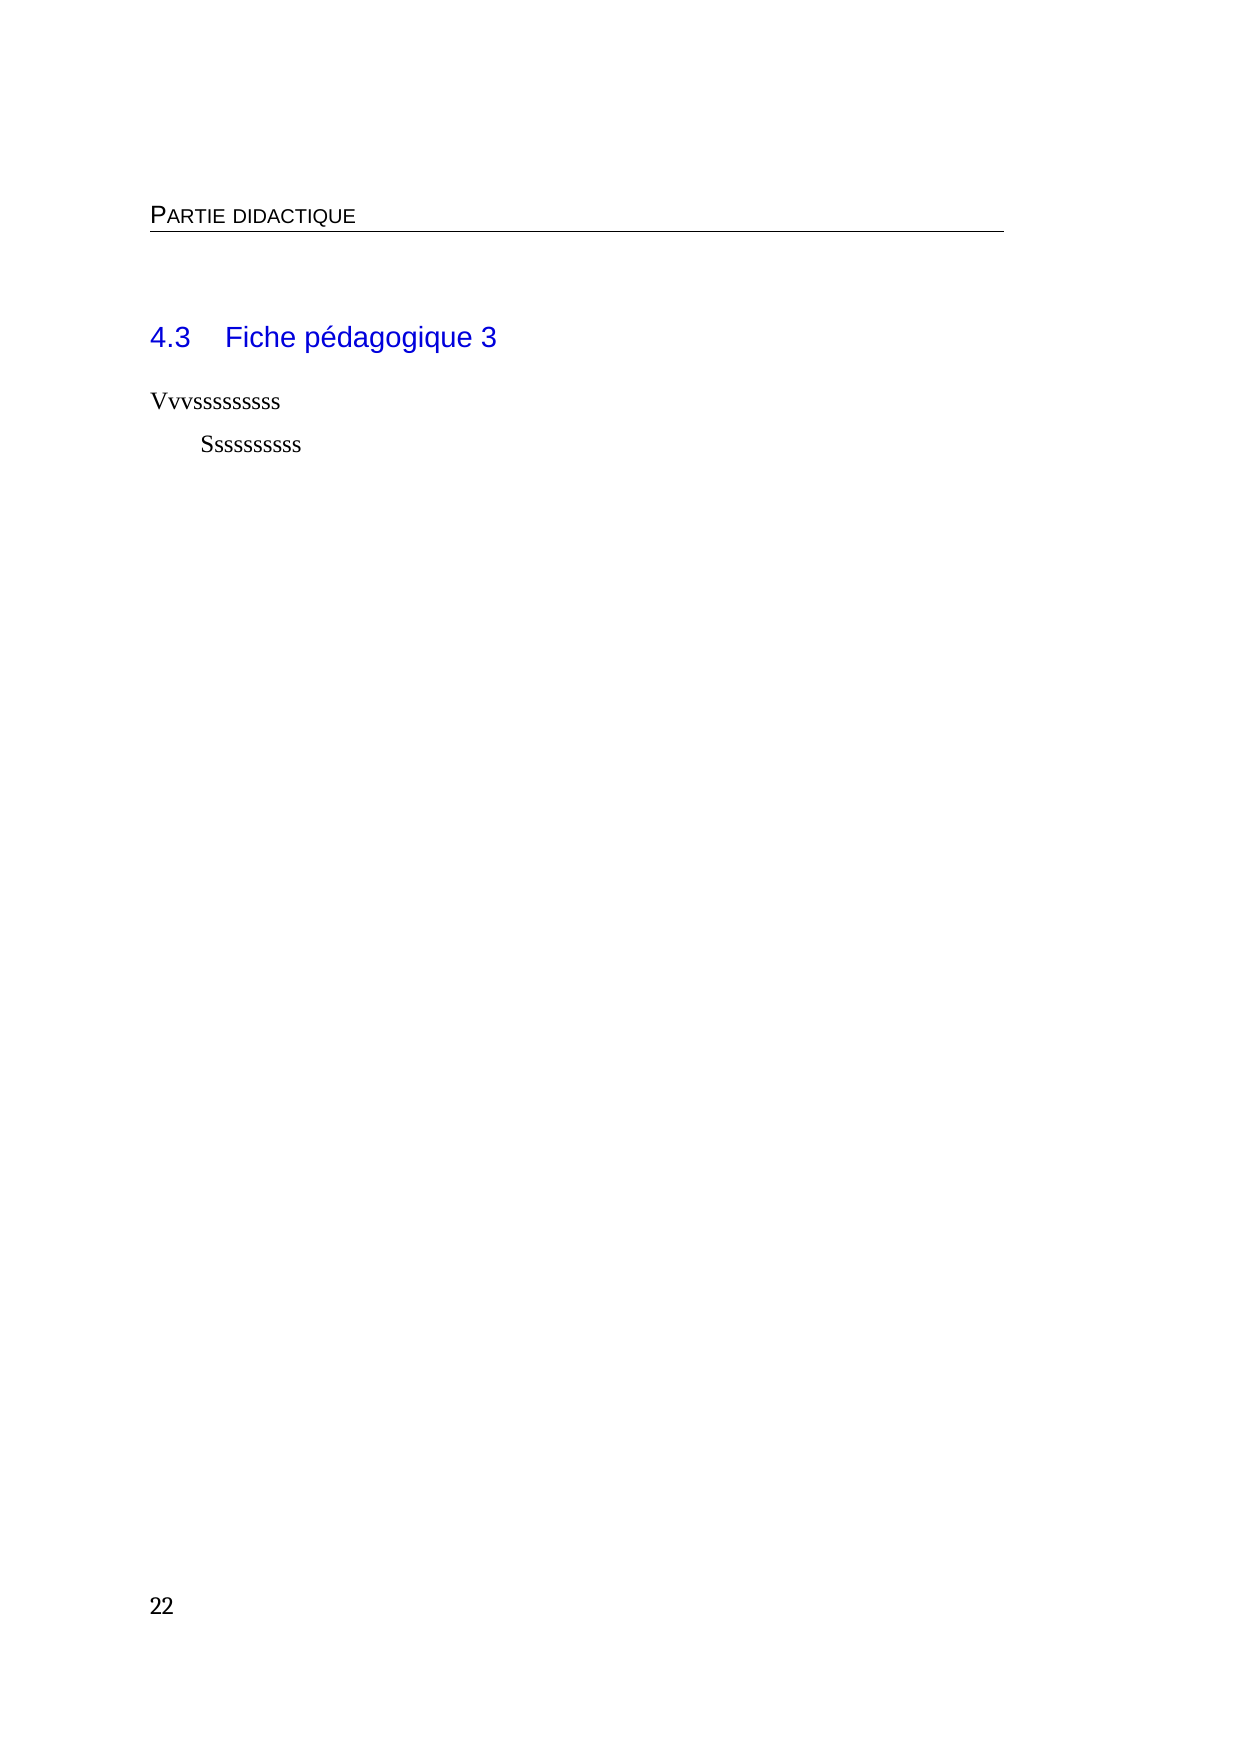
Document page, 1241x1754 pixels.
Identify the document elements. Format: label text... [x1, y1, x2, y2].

text Vvvsssssssss [150, 386, 1004, 415]
subtitle Fiche pédagogique 3 [150, 318, 1004, 355]
text Ssssssssss [150, 429, 1004, 458]
